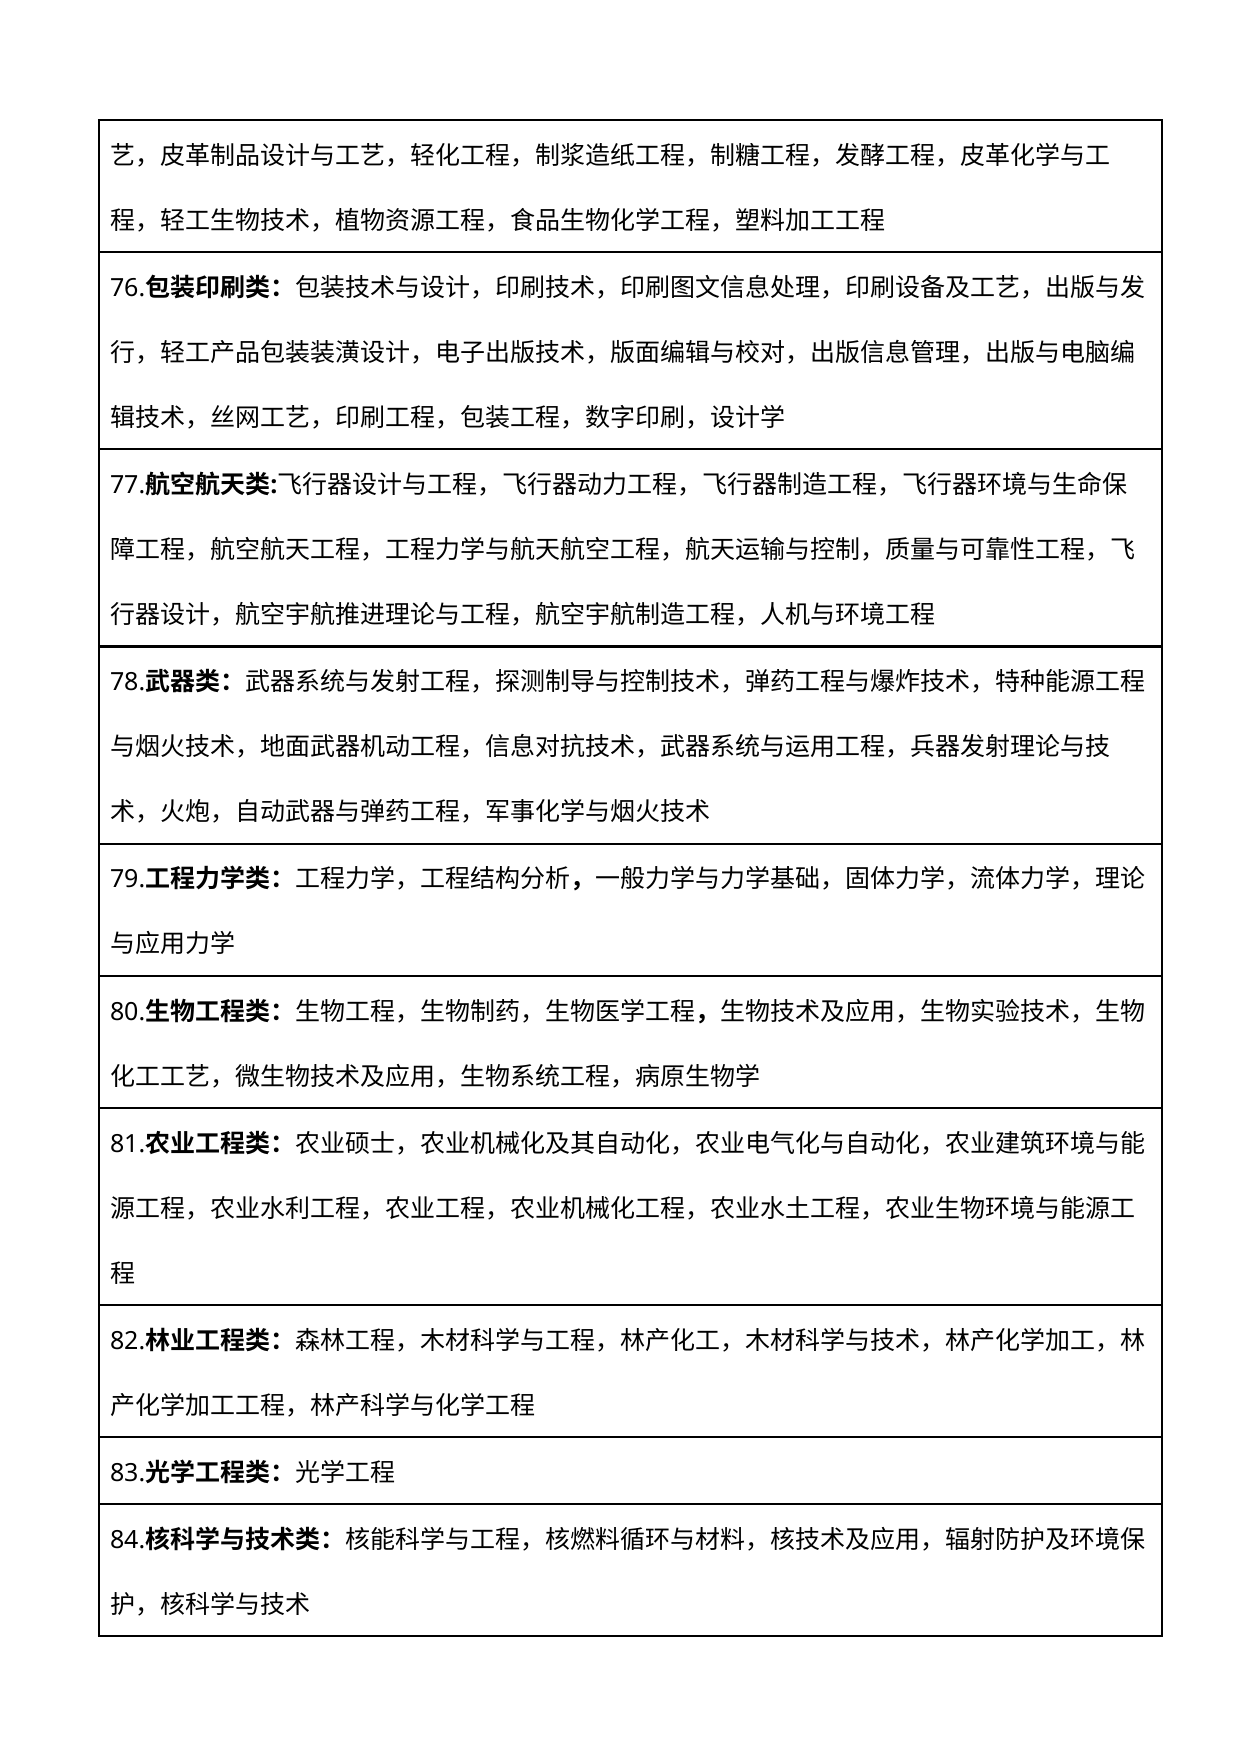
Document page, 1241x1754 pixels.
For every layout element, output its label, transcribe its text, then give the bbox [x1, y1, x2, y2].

table_cell 84.核科学与技术类：核能科学与工程，核燃料循环与材料，核技术及应用，辐射防护及环境保护，核科学与技术 [100, 1505, 1161, 1635]
table_cell 81.农业工程类：农业硕士，农业机械化及其自动化，农业电气化与自动化，农业建筑环境与能源工程，农业水利工程，农业工程，农业机械化工程，农业水土工程，农业生物环境与能源工程 [100, 1109, 1161, 1304]
table_cell 77.航空航天类:飞行器设计与工程，飞行器动力工程，飞行器制造工程，飞行器环境与生命保障工程，航空航天工程，工程力学与航天航空工程，航天运输与控制，质量与可靠性工程，飞行器设计，航空宇航推进理论与工程，航空宇航制造工程，人机与环境工程 [100, 450, 1161, 645]
table_cell 78.武器类：武器系统与发射工程，探测制导与控制技术，弹药工程与爆炸技术，特种能源工程与烟火技术，地面武器机动工程，信息对抗技术，武器系统与运用工程，兵器发射理论与技术，火炮，自动武器与弹药工程，军事化学与烟火技术 [100, 648, 1161, 842]
table_cell 79.工程力学类：工程力学，工程结构分析，一般力学与力学基础，固体力学，流体力学，理论与应用力学 [100, 845, 1161, 974]
table_cell 82.林业工程类：森林工程，木材科学与工程，林产化工，木材科学与技术，林产化学加工，林产化学加工工程，林产科学与化学工程 [100, 1306, 1161, 1436]
table_cell 76.包装印刷类：包装技术与设计，印刷技术，印刷图文信息处理，印刷设备及工艺，出版与发行，轻工产品包装装潢设计，电子出版技术，版面编辑与校对，出版信息管理，出版与电脑编辑技术，丝网工艺，印刷工程，包装工程，数字印刷，设计学 [100, 253, 1161, 448]
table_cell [100, 121, 1161, 251]
table_cell 83.光学工程类：光学工程 [100, 1438, 1161, 1503]
table_cell 80.生物工程类：生物工程，生物制药，生物医学工程，生物技术及应用，生物实验技术，生物化工工艺，微生物技术及应用，生物系统工程，病原生物学 [100, 977, 1161, 1107]
